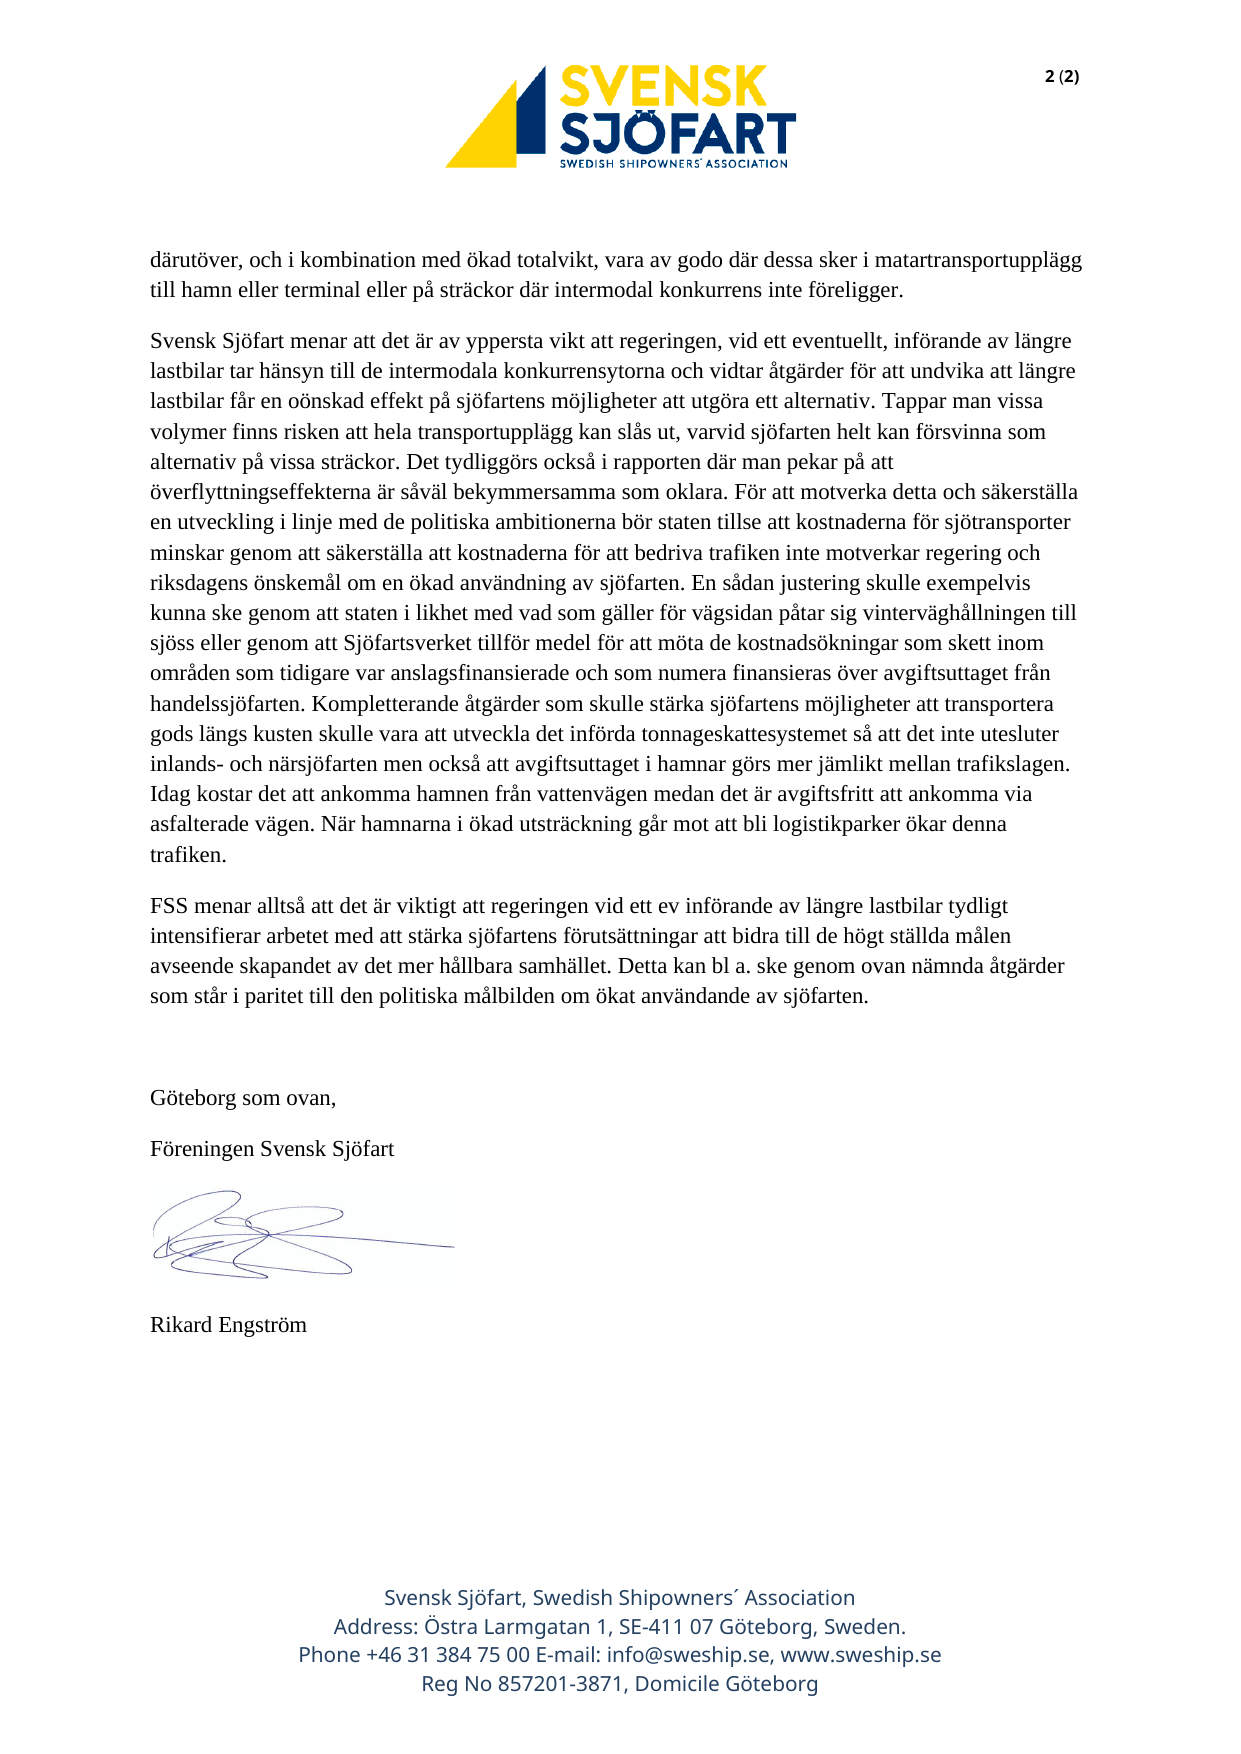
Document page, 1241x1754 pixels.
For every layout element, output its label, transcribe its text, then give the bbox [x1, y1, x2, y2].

text Göteborg som ovan, [150, 1084, 1090, 1111]
text Rikard Engström [150, 1311, 1090, 1338]
text Svensk Sjöfart menar att det är av yppersta vikt att regeringen, vid ett eventuellt, införande av längre lastbilar tar hänsyn till de intermodala konkurrensytorna och vidtar åtgärder för att undvika att längre lastbilar får en oönskad effekt på sjöfartens möjligheter att utgöra ett alternativ. Tappar man vissa volymer finns risken att hela transportupplägg kan slås ut, varvid sjöfarten helt kan försvinna som alternativ på vissa sträckor. Det tydliggörs också i rapporten där man pekar på att överflyttningseffekterna är såväl bekymmersamma som oklara. För att motverka detta och säkerställa en utveckling i linje med de politiska ambitionerna bör staten tillse att kostnaderna för sjötransporter minskar genom att säkerställa att kostnaderna för att bedriva trafiken inte motverkar regering och riksdagens önskemål om en ökad användning av sjöfarten. En sådan justering skulle exempelvis kunna ske genom att staten i likhet med vad som gäller för vägsidan påtar sig vinterväghållningen till sjöss eller genom att Sjöfartsverket tillför medel för att möta de kostnadsökningar som skett inom områden som tidigare var anslagsfinansierade och som numera finansieras över avgiftsuttaget från handelssjöfarten. Kompletterande åtgärder som skulle stärka sjöfartens möjligheter att transportera gods längs kusten skulle vara att utveckla det införda tonnageskattesystemet så att det inte utesluter inlands- och närsjöfarten men också att avgiftsuttaget i hamnar görs mer jämlikt mellan trafikslagen. Idag kostar det att ankomma hamnen från vattenvägen medan det är avgiftsfritt att ankomma via asfalterade vägen. När hamnarna i ökad utsträckning går mot att bli logistikparker ökar denna trafiken. [150, 327, 1090, 867]
text FSS menar alltså att det är viktigt att regeringen vid ett ev införande av längre lastbilar tydligt intensifierar arbetet med att stärka sjöfartens förutsättningar att bidra till de högt ställda målen avseende skapandet av det mer hållbara samhället. Detta kan bl a. ske genom ovan nämnda åtgärder som står i paritet till den politiska målbilden om ökat användande av sjöfarten. [150, 892, 1090, 1009]
text Föreningen Svensk Sjöfart [150, 1135, 1090, 1162]
picture [444, 65, 797, 168]
